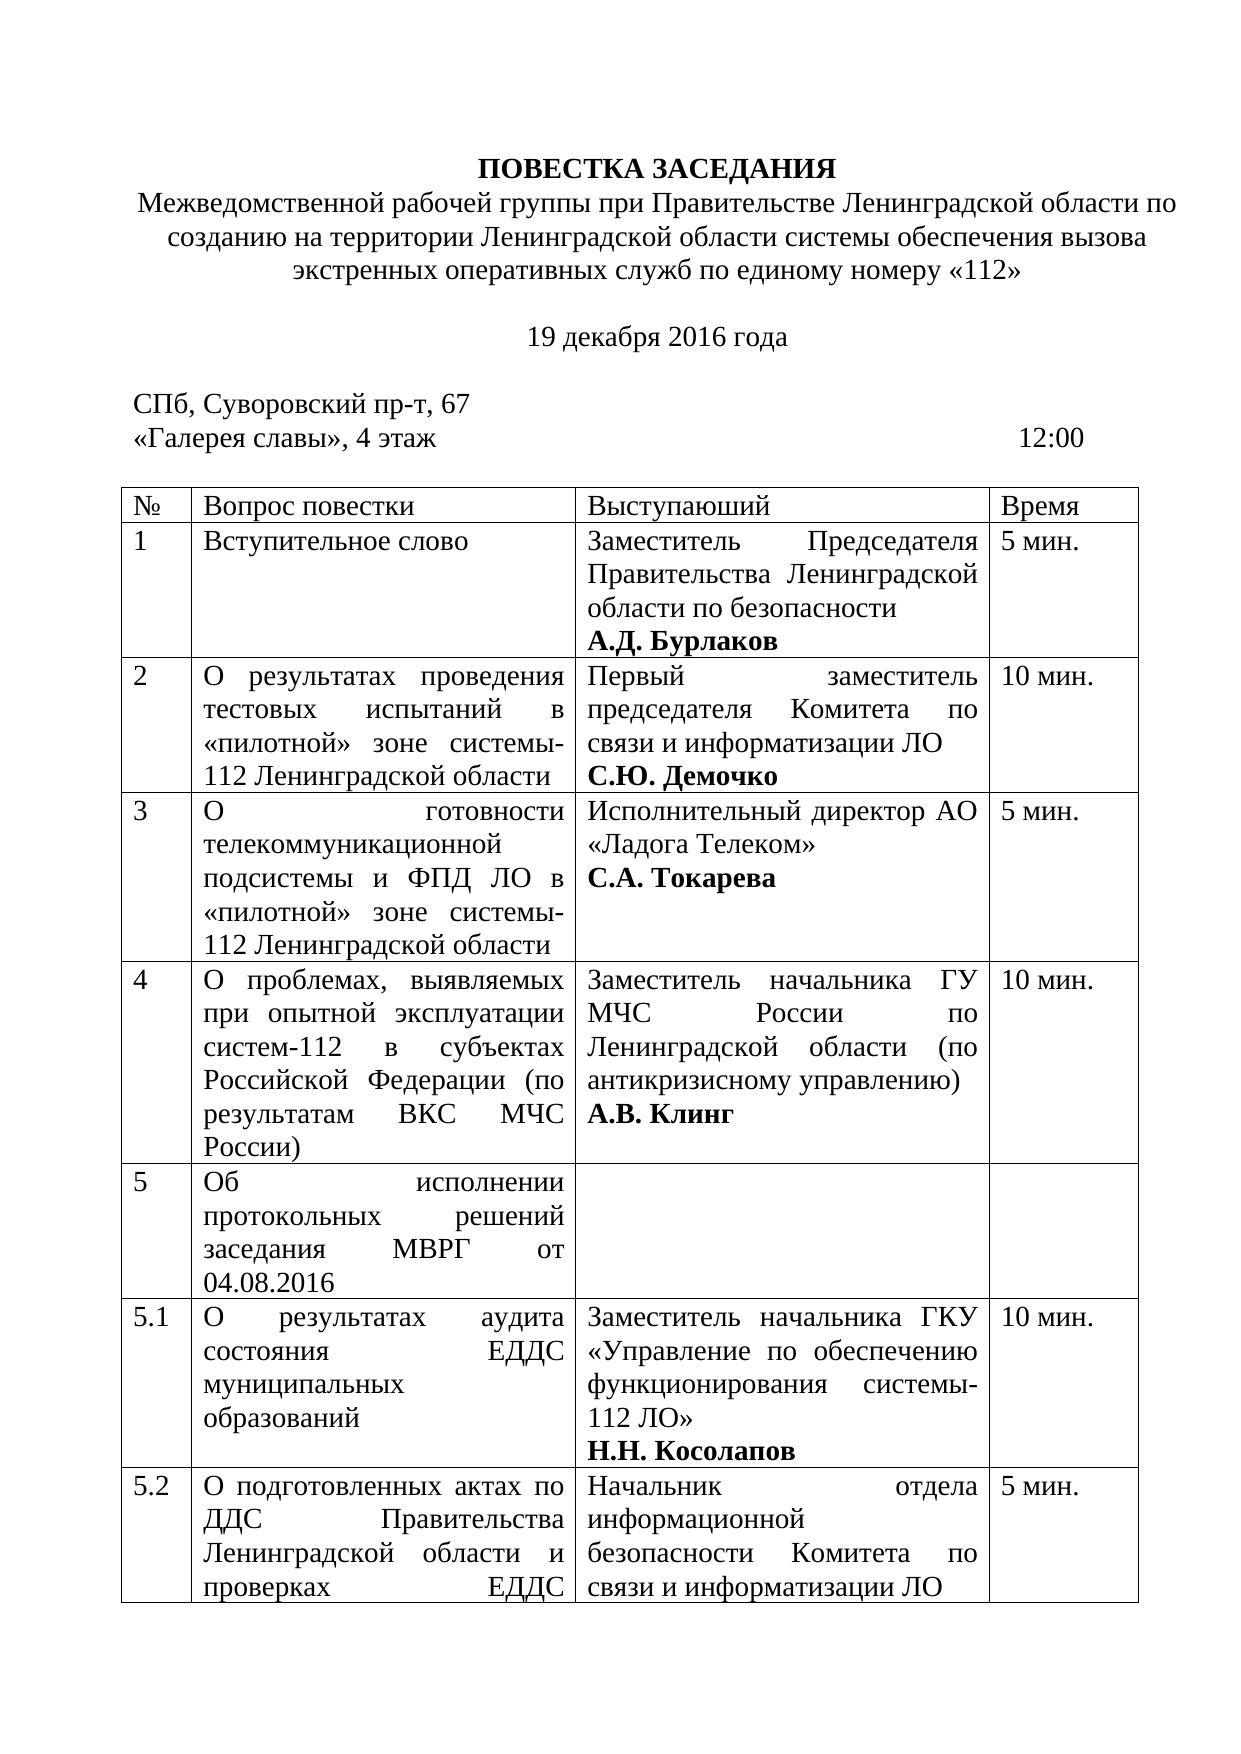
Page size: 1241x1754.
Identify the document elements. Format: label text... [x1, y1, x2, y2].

table_cell 5 мин. [990, 793, 1138, 961]
table_cell 5.1 [122, 1299, 191, 1467]
text СПб, Суворовский пр-т, 67 [133, 386, 1181, 420]
table_cell [576, 1164, 989, 1298]
table_cell Заместитель начальника ГУ МЧС России по Ленинградской области (по антикризисному управлению) А.В. Клинг [576, 962, 989, 1163]
table_cell Об исполнении протокольных решений заседания МВРГ от 04.08.2016 [192, 1164, 575, 1298]
table_cell 3 [122, 793, 191, 961]
table_header № [122, 488, 191, 522]
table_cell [576, 1468, 989, 1602]
table_cell О результатах проведения тестовых испытаний в «пилотной» зоне системы-112 Ленинградской области [192, 658, 575, 792]
table_cell [990, 1164, 1138, 1298]
table_cell 5.2 [122, 1468, 191, 1602]
table_cell 10 мин. [990, 1299, 1138, 1467]
table_header Выступаюший [576, 488, 989, 522]
table_cell 5 [122, 1164, 191, 1298]
table_cell Вступительное слово [192, 523, 575, 657]
table_cell Исполнительный директор АО «Ладога Телеком» С.А. Токарева [576, 793, 989, 961]
text ПОВЕСТКА ЗАСЕДАНИЯ [133, 152, 1181, 185]
text 19 декабря 2016 года [133, 319, 1181, 353]
text Межведомственной рабочей группы при Правительстве Ленинградской области по созданию на территории Ленинградской области системы обеспечения вызова экстренных оперативных служб по единому номеру «112» [133, 185, 1181, 286]
table_cell О готовности телекоммуникационной подсистемы и ФПД ЛО в «пилотной» зоне системы-112 Ленинградской области [192, 793, 575, 961]
table_cell Первый заместитель председателя Комитета по связи и информатизации ЛО С.Ю. Демочко [576, 658, 989, 792]
table_cell 5 мин. [990, 1468, 1138, 1602]
table_cell 4 [122, 962, 191, 1163]
table_cell О результатах аудита состояния ЕДДС муниципальных образований [192, 1299, 575, 1467]
table_cell 10 мин. [990, 658, 1138, 792]
table_header Вопрос повестки [192, 488, 575, 522]
table_cell О проблемах, выявляемых при опытной эксплуатации систем-112 в субъектах Российской Федерации (по результатам ВКС МЧС России) [192, 962, 575, 1163]
table_cell 5 мин. [990, 523, 1138, 657]
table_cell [192, 1468, 575, 1602]
table_cell 1 [122, 523, 191, 657]
table_cell 10 мин. [990, 962, 1138, 1163]
table_cell 2 [122, 658, 191, 792]
table_cell Заместитель начальника ГКУ «Управление по обеспечению функционирования системы-112 ЛО» Н.Н. Косолапов [576, 1299, 989, 1467]
table_cell Заместитель Председателя Правительства Ленинградской области по безопасности А.Д. Бурлаков [576, 523, 989, 657]
table_header Время [990, 488, 1138, 522]
text «Галерея славы», 4 этаж 12:00 [133, 420, 1181, 453]
